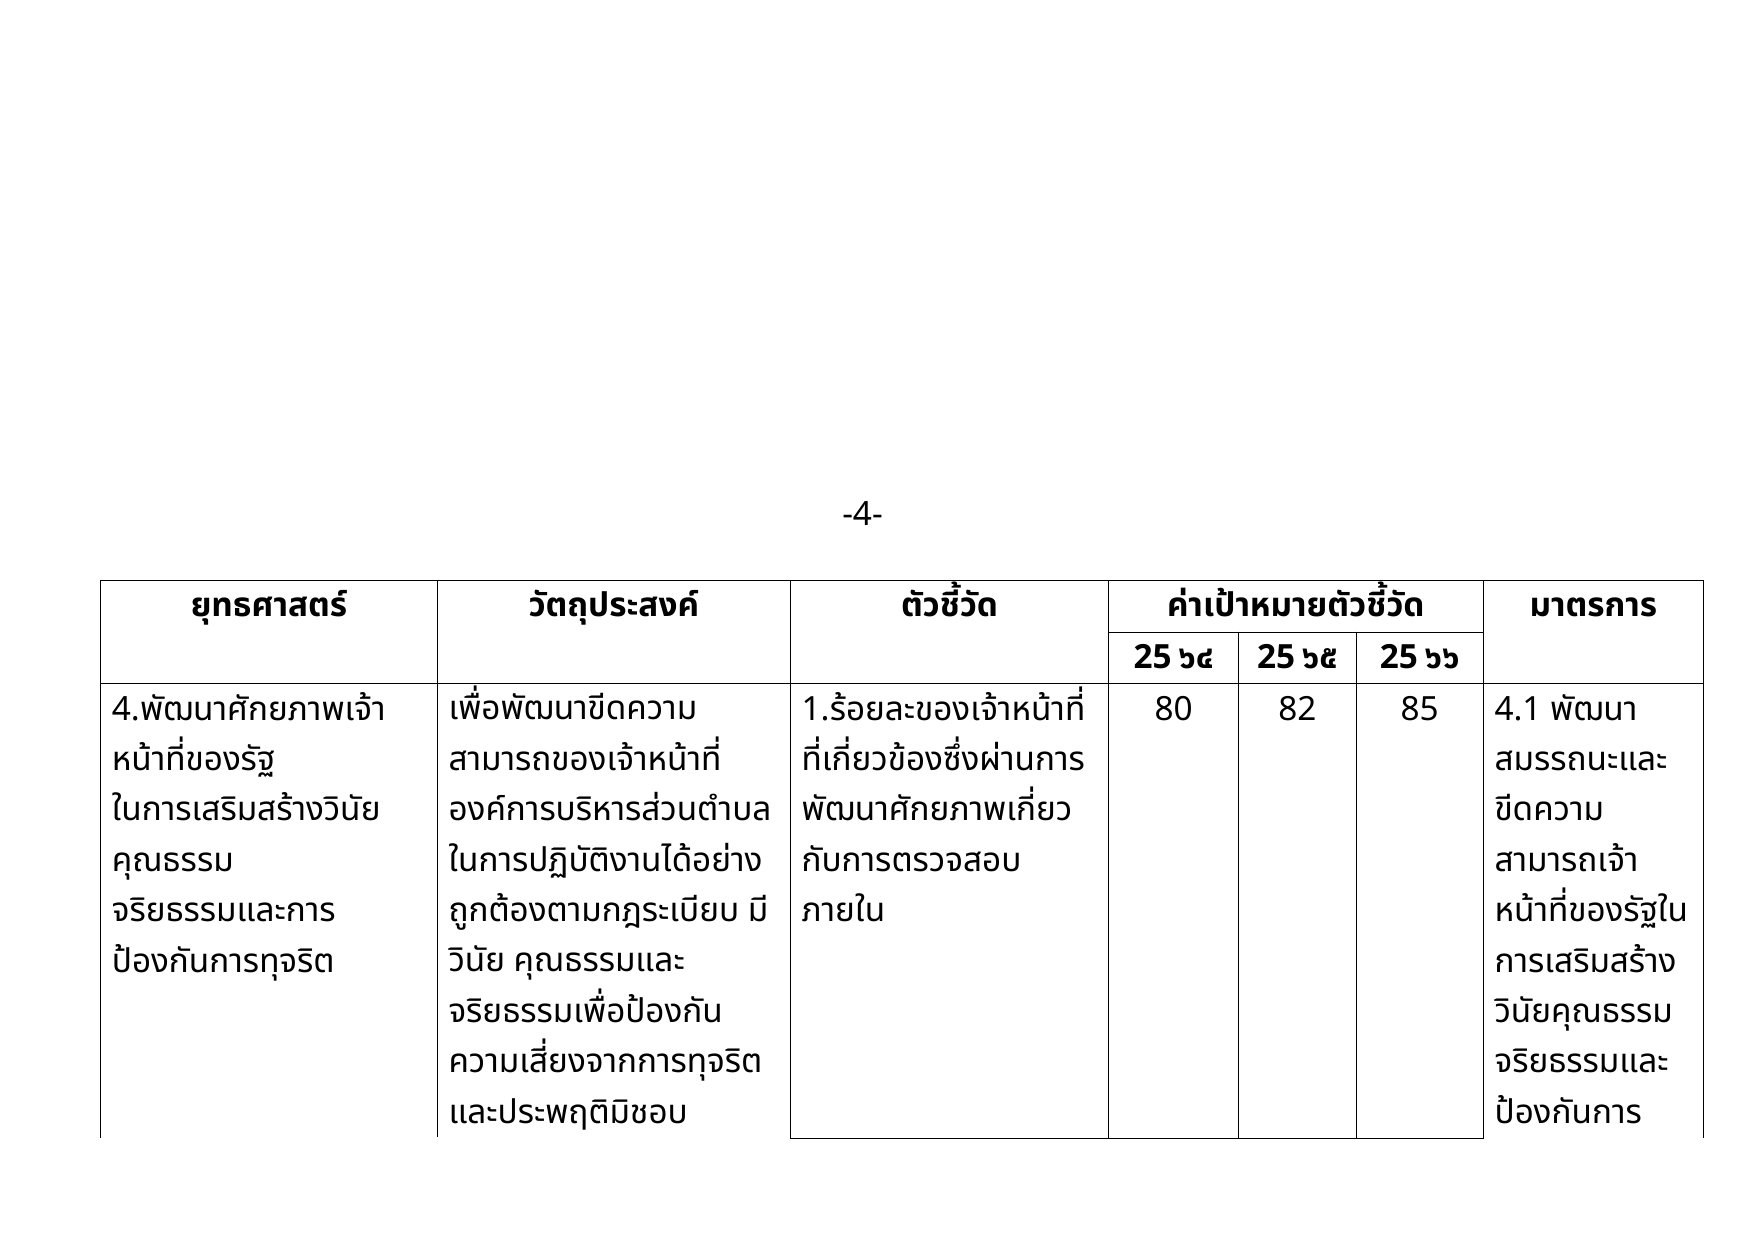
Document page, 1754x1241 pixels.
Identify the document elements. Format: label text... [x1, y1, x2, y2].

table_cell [791, 684, 1108, 1138]
table_cell 25๖๕ [1239, 633, 1356, 683]
table_header วัตถุประสงค์ [438, 581, 790, 683]
table_header ยุทธศาสตร์ [101, 581, 437, 683]
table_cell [437, 684, 790, 1138]
table_cell 25๖๖ [1357, 633, 1483, 683]
table_cell 80 [1109, 684, 1238, 1138]
table_header ตัวชี้วัด [791, 581, 1108, 683]
text -4- [89, 489, 1636, 535]
table_header มาตรการ [1484, 581, 1703, 683]
table_header ค่าเป้าหมายตัวชี้วัด [1109, 581, 1483, 632]
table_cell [1484, 684, 1703, 1138]
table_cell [101, 684, 437, 1138]
table_cell 25๖๔ [1109, 633, 1238, 683]
table_cell 85 [1357, 684, 1483, 1138]
table_cell 82 [1239, 684, 1356, 1138]
